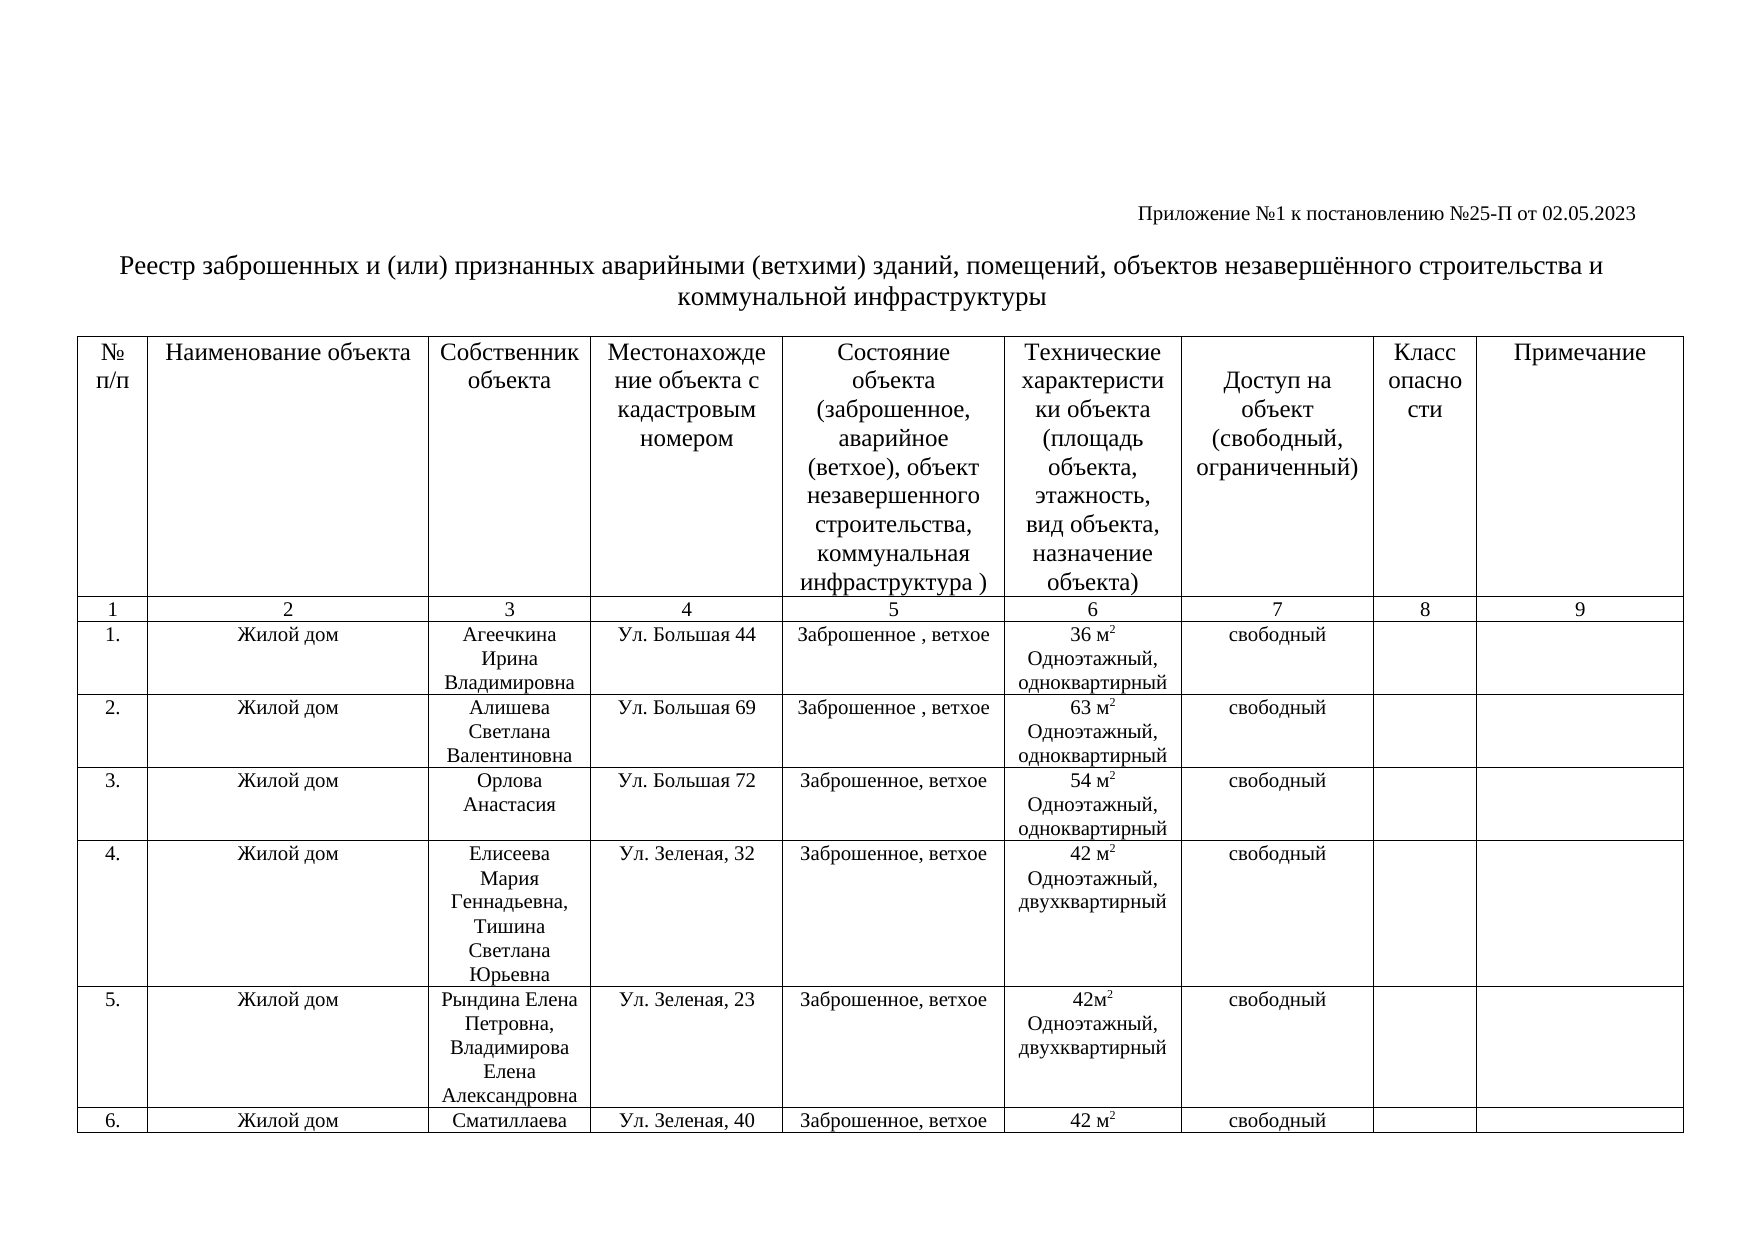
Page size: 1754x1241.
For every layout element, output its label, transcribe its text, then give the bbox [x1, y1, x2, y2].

table_cell [1477, 1108, 1683, 1132]
table_cell 2 [148, 597, 428, 621]
table_cell 6 [1005, 597, 1181, 621]
table_cell Рындина Елена Петровна, Владимирова Елена Александровна [429, 987, 590, 1107]
table_cell [1374, 622, 1476, 694]
text Приложение №1 к постановлению №25-П от 02.05.2023 [89, 201, 1636, 225]
table_header Наименование объекта [148, 337, 428, 596]
table_header Примечание [1477, 337, 1683, 596]
table_header Класс опасности [1374, 337, 1476, 596]
table_cell Жилой дом [148, 841, 428, 986]
table_header Состояние объекта (заброшенное, аварийное (ветхое), объект незавершенного строительства, коммунальная инфраструктура ) [783, 337, 1004, 596]
table_cell [1374, 987, 1476, 1107]
table_cell Ул. Большая 72 [591, 768, 782, 840]
table_cell Жилой дом [148, 622, 428, 694]
table_cell свободный [1182, 622, 1373, 694]
table_cell Ул. Большая 69 [591, 695, 782, 767]
table_cell Заброшенное, ветхое [783, 1108, 1004, 1132]
table_header Местонахождение объекта с кадастровым номером [591, 337, 782, 596]
table_cell свободный [1182, 695, 1373, 767]
table_cell 42 м2 Одноэтажный, двухквартирный [1005, 841, 1181, 986]
table_cell 9 [1477, 597, 1683, 621]
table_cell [429, 1108, 590, 1132]
table_cell Заброшенное, ветхое [783, 987, 1004, 1107]
table_cell Ул. Зеленая, 40 [591, 1108, 782, 1132]
table_cell Жилой дом [148, 695, 428, 767]
table_cell свободный [1182, 841, 1373, 986]
table_cell Агеечкина Ирина Владимировна [429, 622, 590, 694]
table_cell [1477, 622, 1683, 694]
table_cell 8 [1374, 597, 1476, 621]
table_cell 4 [591, 597, 782, 621]
table_cell [1477, 695, 1683, 767]
table_cell Заброшенное , ветхое [783, 695, 1004, 767]
table_cell Ул. Большая 44 [591, 622, 782, 694]
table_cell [1005, 1108, 1181, 1132]
table_cell свободный [1182, 987, 1373, 1107]
table_cell Заброшенное, ветхое [783, 841, 1004, 986]
table_cell 6. [78, 1108, 147, 1132]
table_cell Жилой дом [148, 987, 428, 1107]
table_cell 42м2 Одноэтажный, двухквартирный [1005, 987, 1181, 1107]
table_cell 2. [78, 695, 147, 767]
text Реестр заброшенных и (или) признанных аварийными (ветхими) зданий, помещений, объектов незавершённого строительства и коммунальной инфраструктуры [89, 249, 1636, 312]
table_cell Заброшенное , ветхое [783, 622, 1004, 694]
table_cell [1477, 841, 1683, 986]
table_cell свободный [1182, 768, 1373, 840]
table_header Собственник объекта [429, 337, 590, 596]
table_cell [1374, 1108, 1476, 1132]
table_cell свободный [1182, 1108, 1373, 1132]
table_cell [1374, 841, 1476, 986]
table_cell Орлова Анастасия [429, 768, 590, 840]
table_cell 1 [78, 597, 147, 621]
table_cell Елисеева Мария Геннадьевна, Тишина Светлана Юрьевна [429, 841, 590, 986]
table_cell 54 м2 Одноэтажный, одноквартирный [1005, 768, 1181, 840]
table_cell Ул. Зеленая, 23 [591, 987, 782, 1107]
table_cell 5 [783, 597, 1004, 621]
table_cell [1477, 768, 1683, 840]
table_cell 7 [1182, 597, 1373, 621]
table_header № п/п [78, 337, 147, 596]
table_cell 4. [78, 841, 147, 986]
table_cell Жилой дом [148, 768, 428, 840]
table_cell 5. [78, 987, 147, 1107]
table_cell 1. [78, 622, 147, 694]
table_cell 3. [78, 768, 147, 840]
table_cell [1374, 695, 1476, 767]
table_cell [1477, 987, 1683, 1107]
table_header Доступ на объект (свободный, ограниченный) [1182, 337, 1373, 596]
table_cell Алишева Светлана Валентиновна [429, 695, 590, 767]
table_cell 63 м2 Одноэтажный, одноквартирный [1005, 695, 1181, 767]
table_cell Ул. Зеленая, 32 [591, 841, 782, 986]
table_cell Жилой дом [148, 1108, 428, 1132]
table_cell 3 [429, 597, 590, 621]
table_header Технические характеристики объекта (площадь объекта, этажность, вид объекта, назначение объекта) [1005, 337, 1181, 596]
table_cell 36 м2 Одноэтажный, одноквартирный [1005, 622, 1181, 694]
table_cell Заброшенное, ветхое [783, 768, 1004, 840]
table_cell [1374, 768, 1476, 840]
